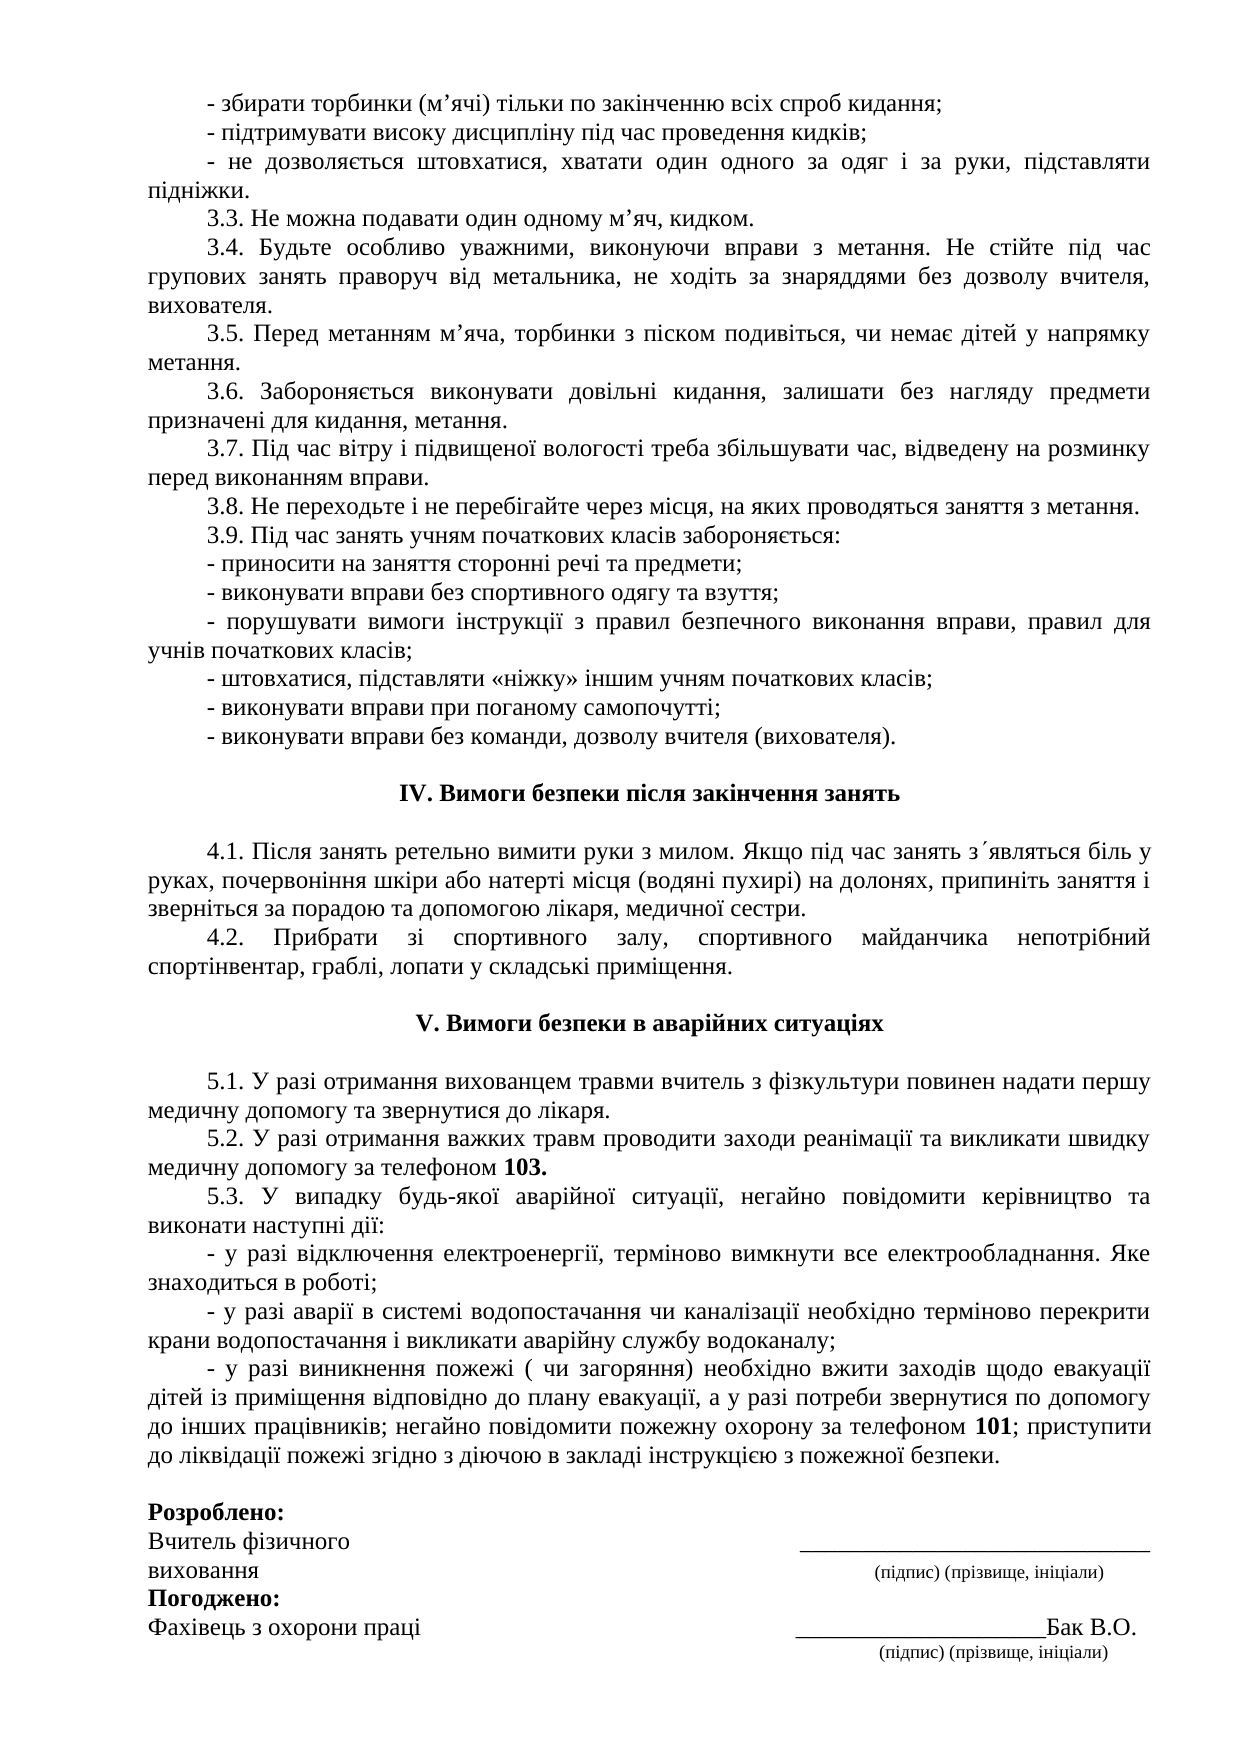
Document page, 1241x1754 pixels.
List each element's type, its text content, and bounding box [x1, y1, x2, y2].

text 5.2. У разі отримання важких травм проводити заходи реанімації та викликати швидку медичну допомогу за телефоном 103. [148, 1123, 1152, 1181]
text 3.4. Будьте особливо уважними, виконуючи вправи з метання. Не стійте під час групових занять праворуч від метальника, не ходіть за знаряддями без дозволу вчителя, вихователя. [148, 232, 1152, 318]
text 3.3. Не можна подавати один одному м’яч, кидком. [148, 203, 1152, 232]
text Розроблено: [148, 1497, 1152, 1526]
text - збирати торбинки (м’ячі) тільки по закінченню всіх спроб кидання; [148, 88, 1152, 117]
text Фахівець з охорони праці ____________________Бак В.О. [148, 1612, 1152, 1641]
text (підпис) (прізвище, ініціали) [148, 1641, 1152, 1663]
text V. Вимоги безпеки в аварійних ситуаціях [148, 1008, 1152, 1037]
text - виконувати вправи без спортивного одягу та взуття; [148, 577, 1152, 606]
text - у разі відключення електроенергії, терміново вимкнути все електрообладнання. Яке знаходиться в роботі; [148, 1238, 1152, 1296]
text Вчитель фізичного ____________________________ [148, 1526, 1152, 1555]
text - виконувати вправи при поганому самопочутті; [148, 692, 1152, 721]
text - не дозволяється штовхатися, хватати один одного за одяг і за руки, підставляти підніжки. [148, 146, 1152, 203]
text - у разі аварії в системі водопостачання чи каналізації необхідно терміново перекрити крани водопостачання і викликати аварійну службу водоканалу; [148, 1296, 1152, 1353]
text - підтримувати високу дисципліну під час проведення кидків; [148, 117, 1152, 146]
text 5.1. У разі отримання вихованцем травми вчитель з фізкультури повинен надати першу медичну допомогу та звернутися до лікаря. [148, 1066, 1152, 1123]
text 4.1. Після занять ретельно вимити руки з милом. Якщо під час занять зявляться біль у руках, почервоніння шкіри або натерті місця (водяні пухирі) на долонях, припиніть заняття і зверніться за порадою та допомогою лікаря, медичної сестри. [148, 836, 1152, 922]
text - у разі виникнення пожежі ( чи загоряння) необхідно вжити заходів щодо евакуації дітей із приміщення відповідно до плану евакуації, а у разі потреби звернутися по допомогу до інших працівників; негайно повідомити пожежну охорону за телефоном 101; приступити до ліквідації пожежі згідно з діючою в закладі інструкцією з пожежної безпеки. [148, 1353, 1152, 1468]
text 3.5. Перед метанням м’яча, торбинки з піском подивіться, чи немає дітей у напрямку метання. [148, 318, 1152, 376]
text - виконувати вправи без команди, дозволу вчителя (вихователя). [148, 721, 1152, 750]
text 3.6. Забороняється виконувати довільні кидання, залишати без нагляду предмети призначені для кидання, метання. [148, 376, 1152, 433]
text ІV. Вимоги безпеки після закінчення занять [148, 778, 1152, 807]
text Погоджено: [148, 1583, 1152, 1612]
text - приносити на заняття сторонні речі та предмети; [148, 548, 1152, 577]
text 3.9. Під час занять учням початкових класів забороняється: [148, 520, 1152, 548]
text 4.2. Прибрати зі спортивного залу, спортивного майданчика непотрібний спортінвентар, граблі, лопати у складські приміщення. [148, 922, 1152, 980]
text 3.7. Під час вітру і підвищеної вологості треба збільшувати час, відведену на розминку перед виконанням вправи. [148, 433, 1152, 491]
text виховання (підпис) (прізвище, ініціали) [148, 1555, 1152, 1583]
text 5.3. У випадку будь-якої аварійної ситуації, негайно повідомити керівництво та виконати наступні дії: [148, 1181, 1152, 1238]
text - порушувати вимоги інструкції з правил безпечного виконання вправи, правил для учнів початкових класів; [148, 606, 1152, 663]
text 3.8. Не переходьте і не перебігайте через місця, на яких проводяться заняття з метання. [148, 491, 1152, 520]
text - штовхатися, підставляти «ніжку» іншим учням початкових класів; [148, 663, 1152, 692]
